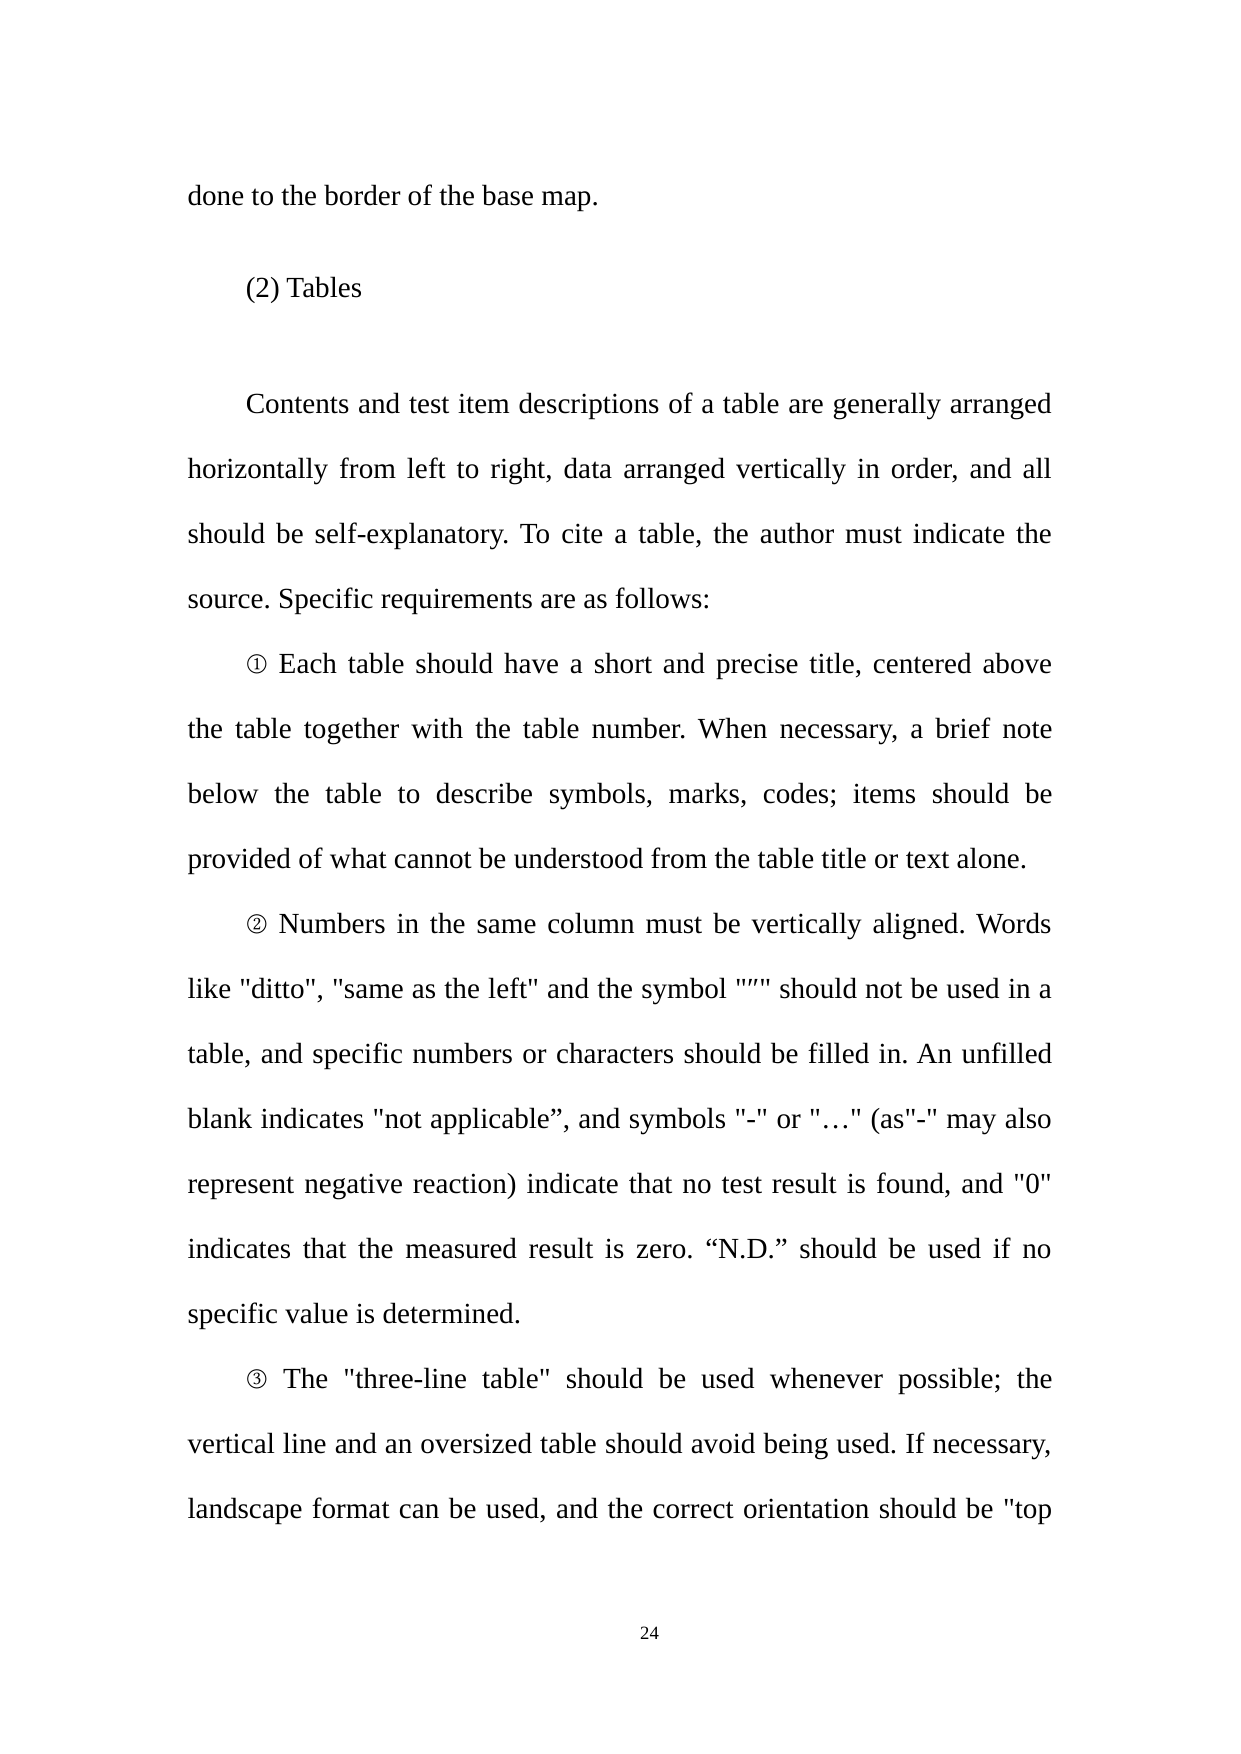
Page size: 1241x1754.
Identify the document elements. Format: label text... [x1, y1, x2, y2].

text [187, 1346, 1053, 1541]
subtitle (2) Tables [187, 254, 1053, 319]
text ② Numbers in the same column must be vertically aligned. Words like "ditto", "same as the left" and the symbol "″" should not be used in a table, and specific numbers or characters should be filled in. An unfilled blank indicates "not applicable”, and symbols "-" or "…" (as"-" may also represent negative reaction) indicate that no test result is found, and "0" indicates that the measured result is zero. “N.D.” should be used if no specific value is determined. [187, 891, 1053, 1346]
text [187, 162, 1053, 227]
text Contents and test item descriptions of a table are generally arranged horizontally from left to right, data arranged vertically in order, and all should be self-explanatory. To cite a table, the author must indicate the source. Specific requirements are as follows: [187, 371, 1053, 631]
text ① Each table should have a short and precise title, centered above the table together with the table number. When necessary, a brief note below the table to describe symbols, marks, codes; items should be provided of what cannot be understood from the table title or text alone. [187, 631, 1053, 891]
